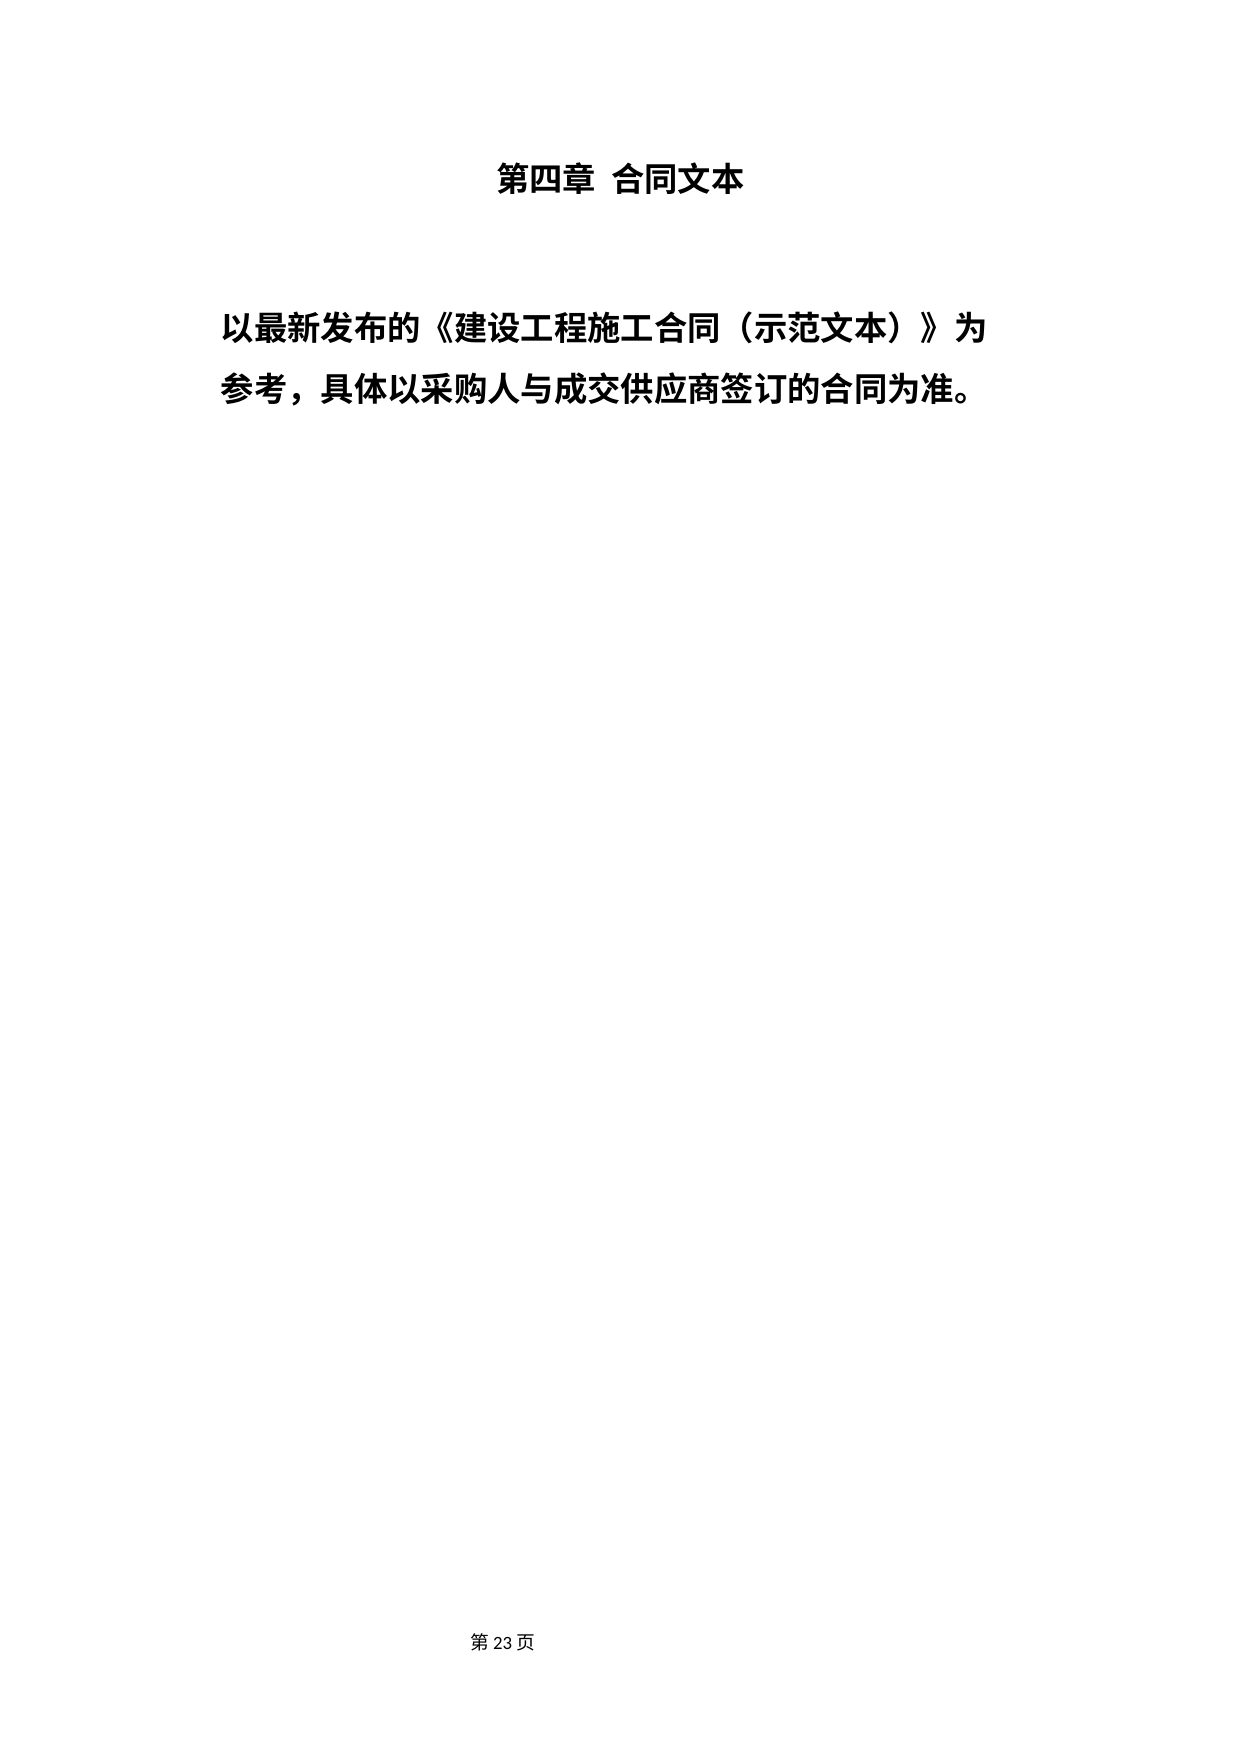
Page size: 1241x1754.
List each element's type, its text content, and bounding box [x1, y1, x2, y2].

text 参考，具体以采购人与成交供应商签订的合同为准。 [153, 363, 1087, 411]
text 以最新发布的《建设工程施工合同（示范文本）》为 [153, 302, 1087, 350]
text 第四章 合同文本 [153, 148, 1087, 202]
